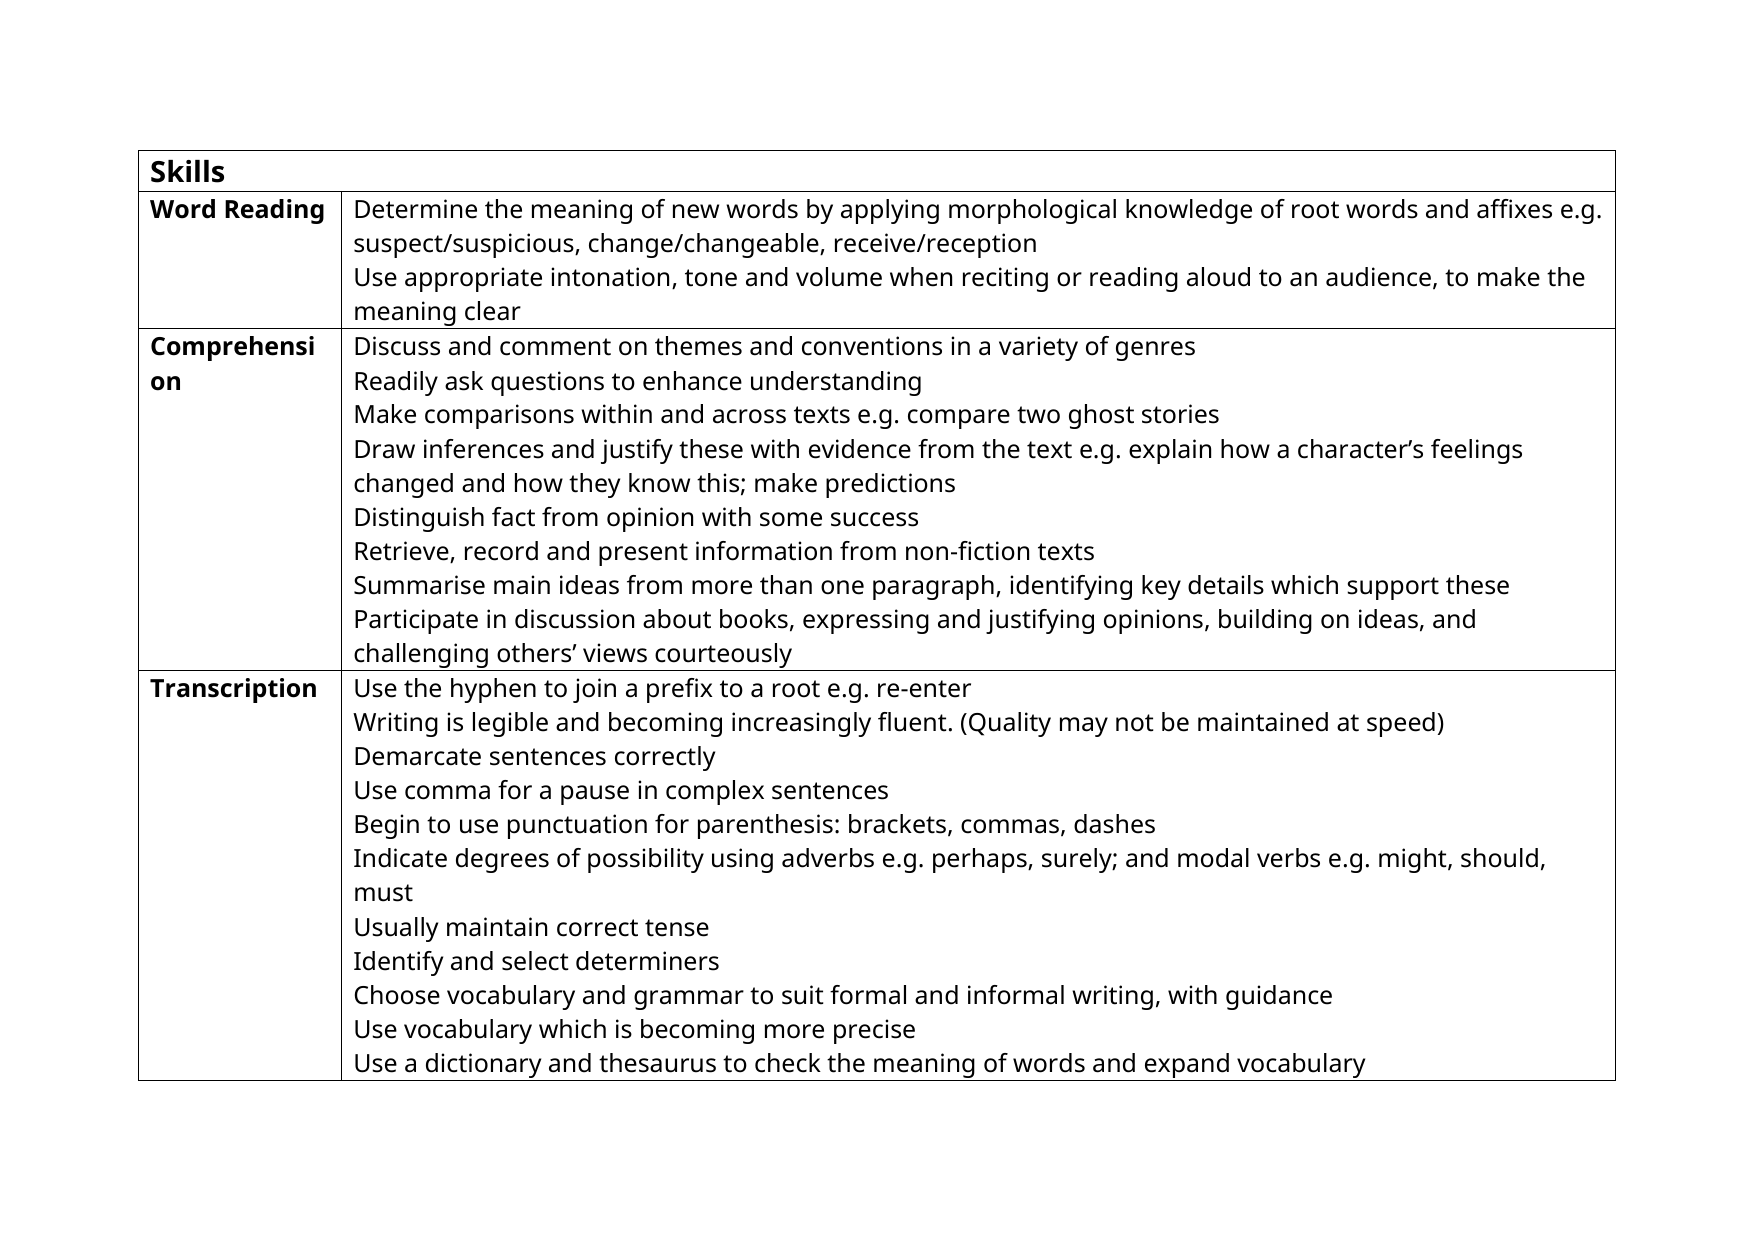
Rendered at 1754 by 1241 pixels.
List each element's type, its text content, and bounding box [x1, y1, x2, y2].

table_cell Discuss and comment on themes and conventions in a variety of genres Readily ask questions to enhance understanding Make comparisons within and across texts e.g. compare two ghost stories Draw inferences and justify these with evidence from the text e.g. explain how a character’s feelings changed and how they know this; make predictions Distinguish fact from opinion with some success Retrieve, record and present information from non-fiction texts Summarise main ideas from more than one paragraph, identifying key details which support these Participate in discussion about books, expressing and justifying opinions, building on ideas, and challenging others’ views courteously [342, 329, 1615, 670]
table_cell Transcription [139, 671, 341, 1079]
table_cell Determine the meaning of new words by applying morphological knowledge of root words and affixes e.g. suspect/suspicious, change/changeable, receive/reception Use appropriate intonation, tone and volume when reciting or reading aloud to an audience, to make the meaning clear [342, 192, 1615, 328]
table_cell Comprehension [139, 329, 341, 670]
table_cell Skills [139, 151, 1615, 191]
table_cell Word Reading [139, 192, 341, 328]
table_cell Use the hyphen to join a prefix to a root e.g. re-enter Writing is legible and becoming increasingly fluent. (Quality may not be maintained at speed) Demarcate sentences correctly Use comma for a pause in complex sentences Begin to use punctuation for parenthesis: brackets, commas, dashes Indicate degrees of possibility using adverbs e.g. perhaps, surely; and modal verbs e.g. might, should, must Usually maintain correct tense Identify and select determiners Choose vocabulary and grammar to suit formal and informal writing, with guidance Use vocabulary which is becoming more precise Use a dictionary and thesaurus to check the meaning of words and expand vocabulary [342, 671, 1615, 1079]
